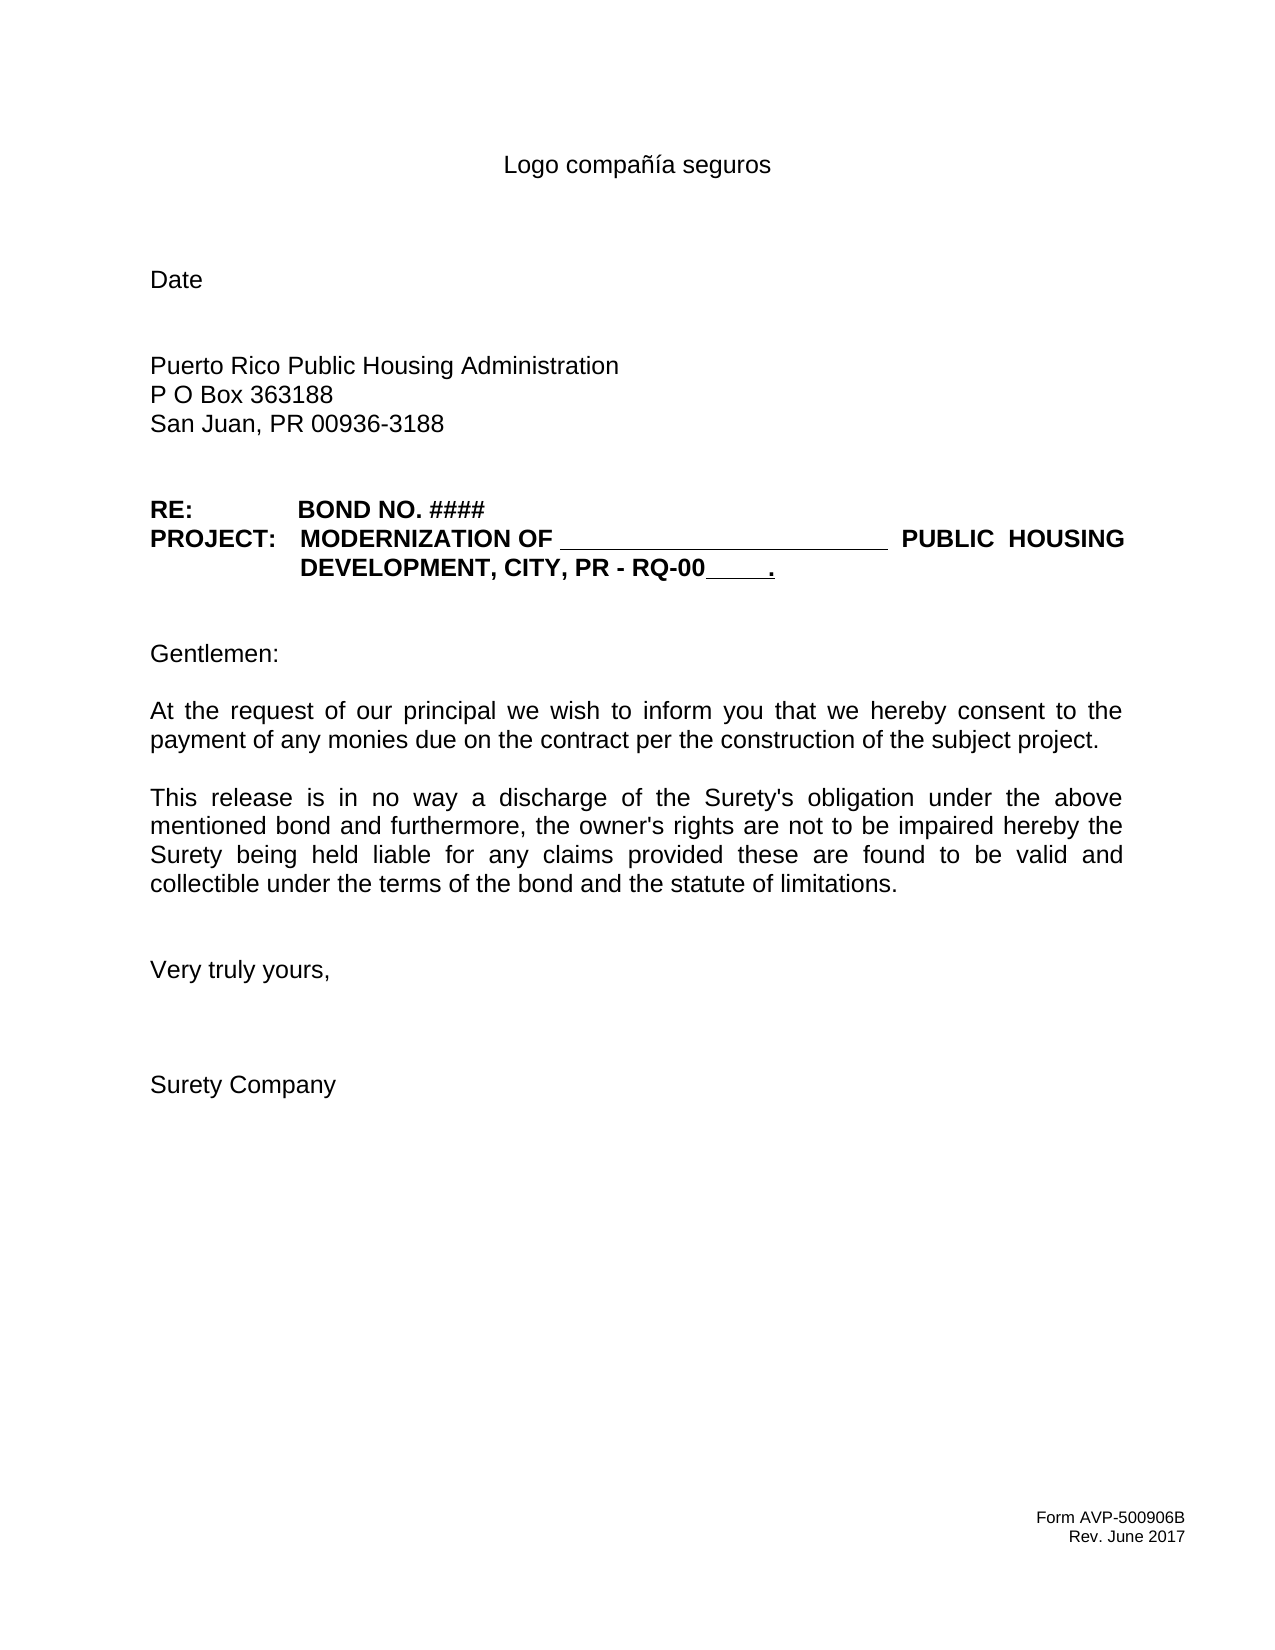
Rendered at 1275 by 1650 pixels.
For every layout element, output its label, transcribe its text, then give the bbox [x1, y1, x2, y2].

text Logo compañía seguros [150, 150, 1125, 179]
text San Juan, PR 00936-3188 [150, 409, 1125, 437]
text P O Box 363188 [150, 380, 1125, 409]
text Gentlemen: [150, 639, 1125, 667]
text PROJECT: MODERNIZATION OF Public Housing Development, City, PR - RQ-00 . [150, 524, 1125, 581]
text This release is in no way a discharge of the Surety's obligation under the above mentioned bond and furthermore, the owner's rights are not to be impaired hereby the Surety being held liable for any claims provided these are found to be valid and collectible under the terms of the bond and the statute of limitations. [150, 782, 1125, 897]
text Puerto Rico Public Housing Administration [150, 351, 1125, 380]
text Date [150, 265, 1125, 294]
text Surety Company [150, 1070, 1125, 1099]
text RE: BOND NO. #### [150, 495, 1125, 524]
text At the request of our principal we wish to inform you that we hereby consent to the payment of any monies due on the contract per the construction of the subject project. [150, 696, 1125, 754]
text Very truly yours, [150, 955, 1125, 984]
